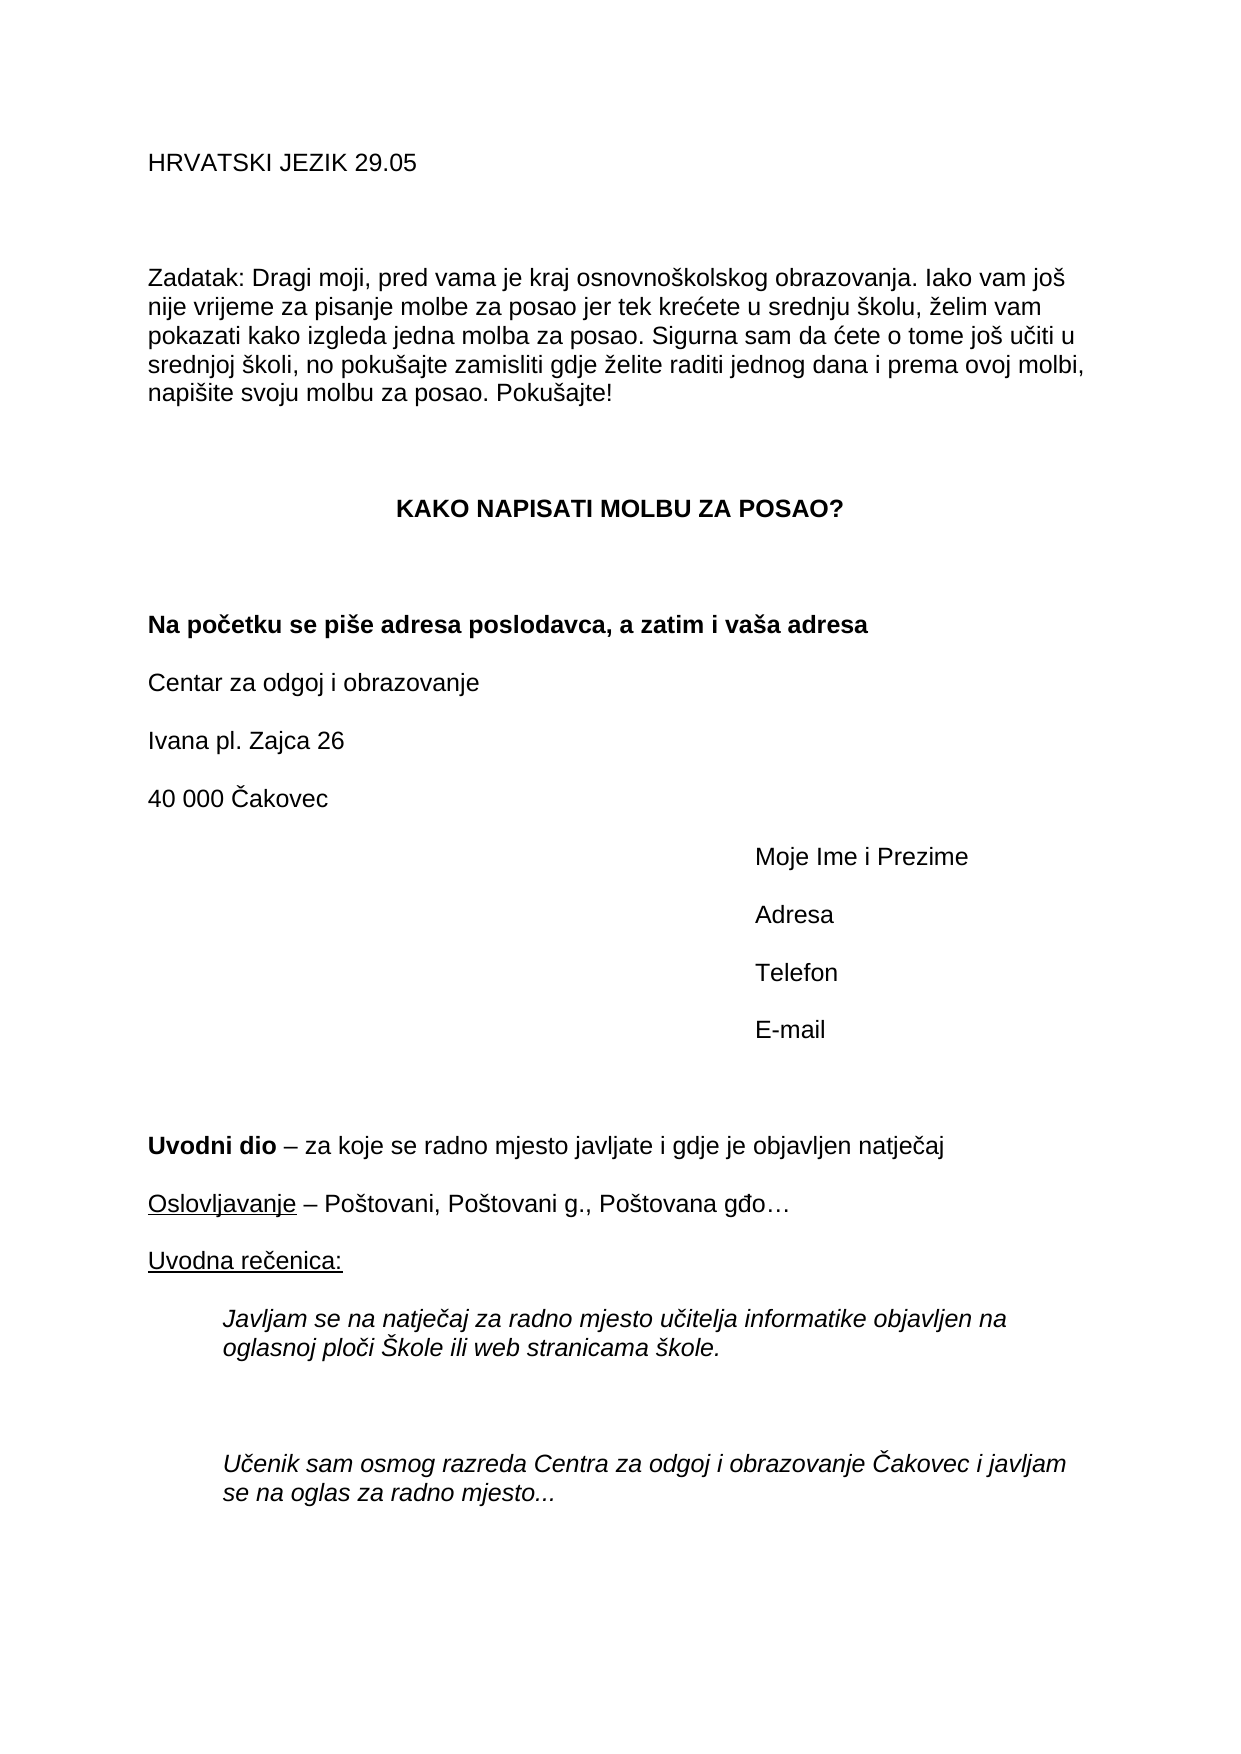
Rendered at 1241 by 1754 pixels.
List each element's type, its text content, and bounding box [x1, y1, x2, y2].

text Na početku se piše adresa poslodavca, a zatim i vaša adresa [148, 610, 1093, 639]
text E-mail [148, 1016, 1093, 1044]
text Adresa [148, 900, 1093, 928]
text Učenik sam osmog razreda Centra za odgoj i obrazovanje Čakovec i javljam se na oglas za radno mjesto... [223, 1449, 1093, 1506]
text Oslovljavanje – Poštovani, Poštovani g., Poštovana gđo… [148, 1189, 1093, 1218]
text Zadatak: Dragi moji, pred vama je kraj osnovnoškolskog obrazovanja. Iako vam još nije vrijeme za pisanje molbe za posao jer tek krećete u srednju školu, želim vam pokazati kako izgleda jedna molba za posao. Sigurna sam da ćete o tome još učiti u srednjoj školi, no pokušajte zamisliti gdje želite raditi jednog dana i prema ovoj molbi, napišite svoju molbu za posao. Pokušajte! [148, 263, 1093, 407]
text Javljam se na natječaj za radno mjesto učitelja informatike objavljen na oglasnoj ploči Škole ili web stranicama škole. [223, 1304, 1093, 1362]
text Moje Ime i Prezime [148, 842, 1093, 871]
text KAKO NAPISATI MOLBU ZA POSAO? [148, 494, 1093, 523]
text Ivana pl. Zajca 26 [148, 726, 1093, 755]
text HRVATSKI JEZIK 29.05 [148, 148, 1093, 176]
text 40 000 Čakovec [148, 784, 1093, 813]
text Centar za odgoj i obrazovanje [148, 668, 1093, 697]
text Telefon [148, 958, 1093, 986]
text Uvodna rečenica: [148, 1246, 1093, 1275]
text Uvodni dio – za koje se radno mjesto javljate i gdje je objavljen natječaj [148, 1131, 1093, 1160]
